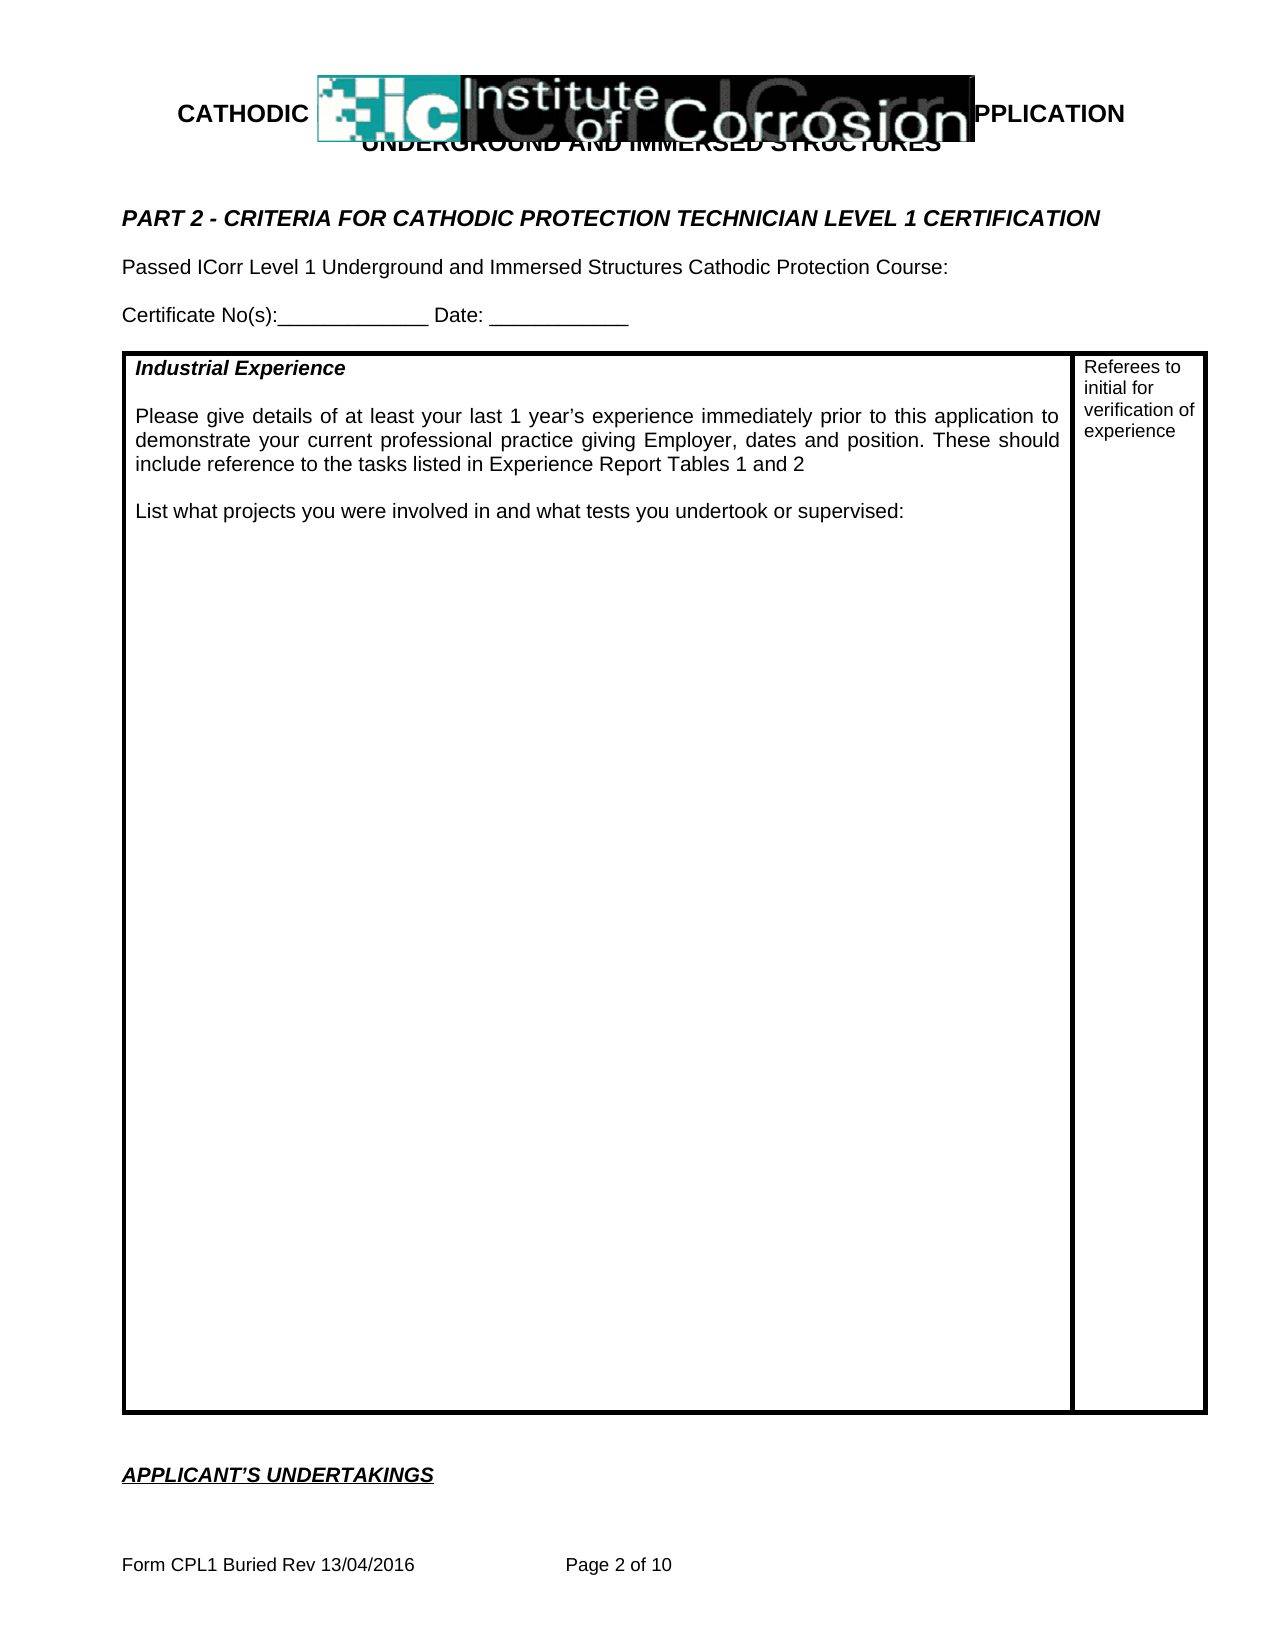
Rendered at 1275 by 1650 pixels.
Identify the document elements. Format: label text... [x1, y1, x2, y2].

text APPLICANT’S UNDERTAKINGS [122, 1462, 1181, 1486]
table_header Industrial Experience Please give details of at least your last 1 year’s experience immediately prior to this application to demonstrate your current professional practice giving Employer, dates and position. These should include reference to the tasks listed in Experience Report Tables 1 and 2 List what projects you were involved in and what tests you undertook or supervised: [126, 356, 1070, 1410]
text Certificate No(s):_____________ Date: ____________ [122, 303, 1181, 327]
text Passed ICorr Level 1 Underground and Immersed Structures Cathodic Protection Course: [122, 255, 1181, 279]
table_header Referees to initial for verification of experience [1075, 356, 1203, 1410]
subtitle PART 2 - CRITERIA FOR cathodic protection TECHNICIAN level 1 certification [122, 205, 1181, 231]
